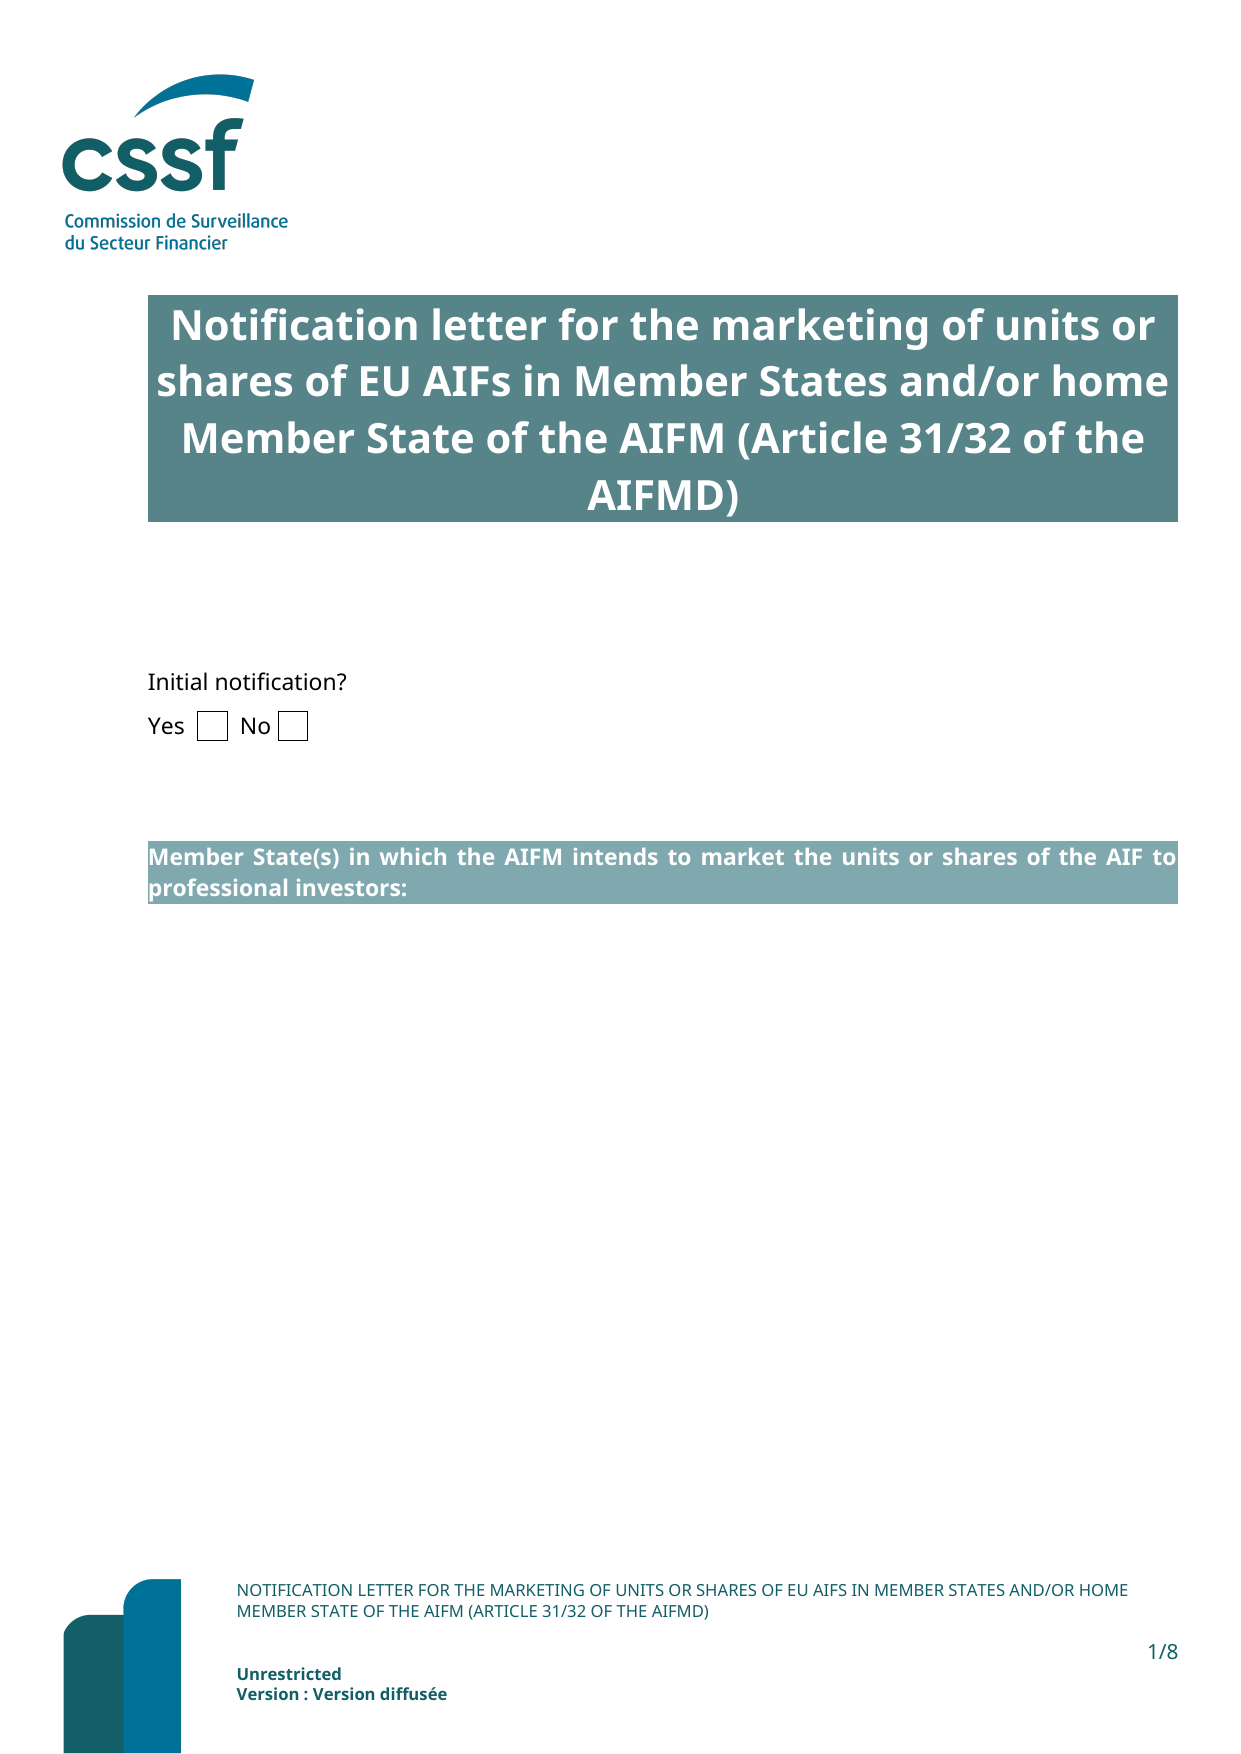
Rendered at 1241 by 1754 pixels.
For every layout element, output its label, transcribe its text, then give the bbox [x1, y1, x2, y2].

text Initial notification? [148, 666, 1178, 697]
picture [62, 73, 289, 251]
picture [62, 1579, 145, 1752]
text Member State(s) in which the AIFM intends to market the units or shares of the AIF to professional investors: [148, 841, 1178, 904]
text Yes No [148, 710, 1178, 741]
text Notification letter for the marketing of units or shares of EU AIFs in Member States and/or home Member State of the AIFM (Article 31/32 of the AIFMD) [148, 295, 1178, 522]
